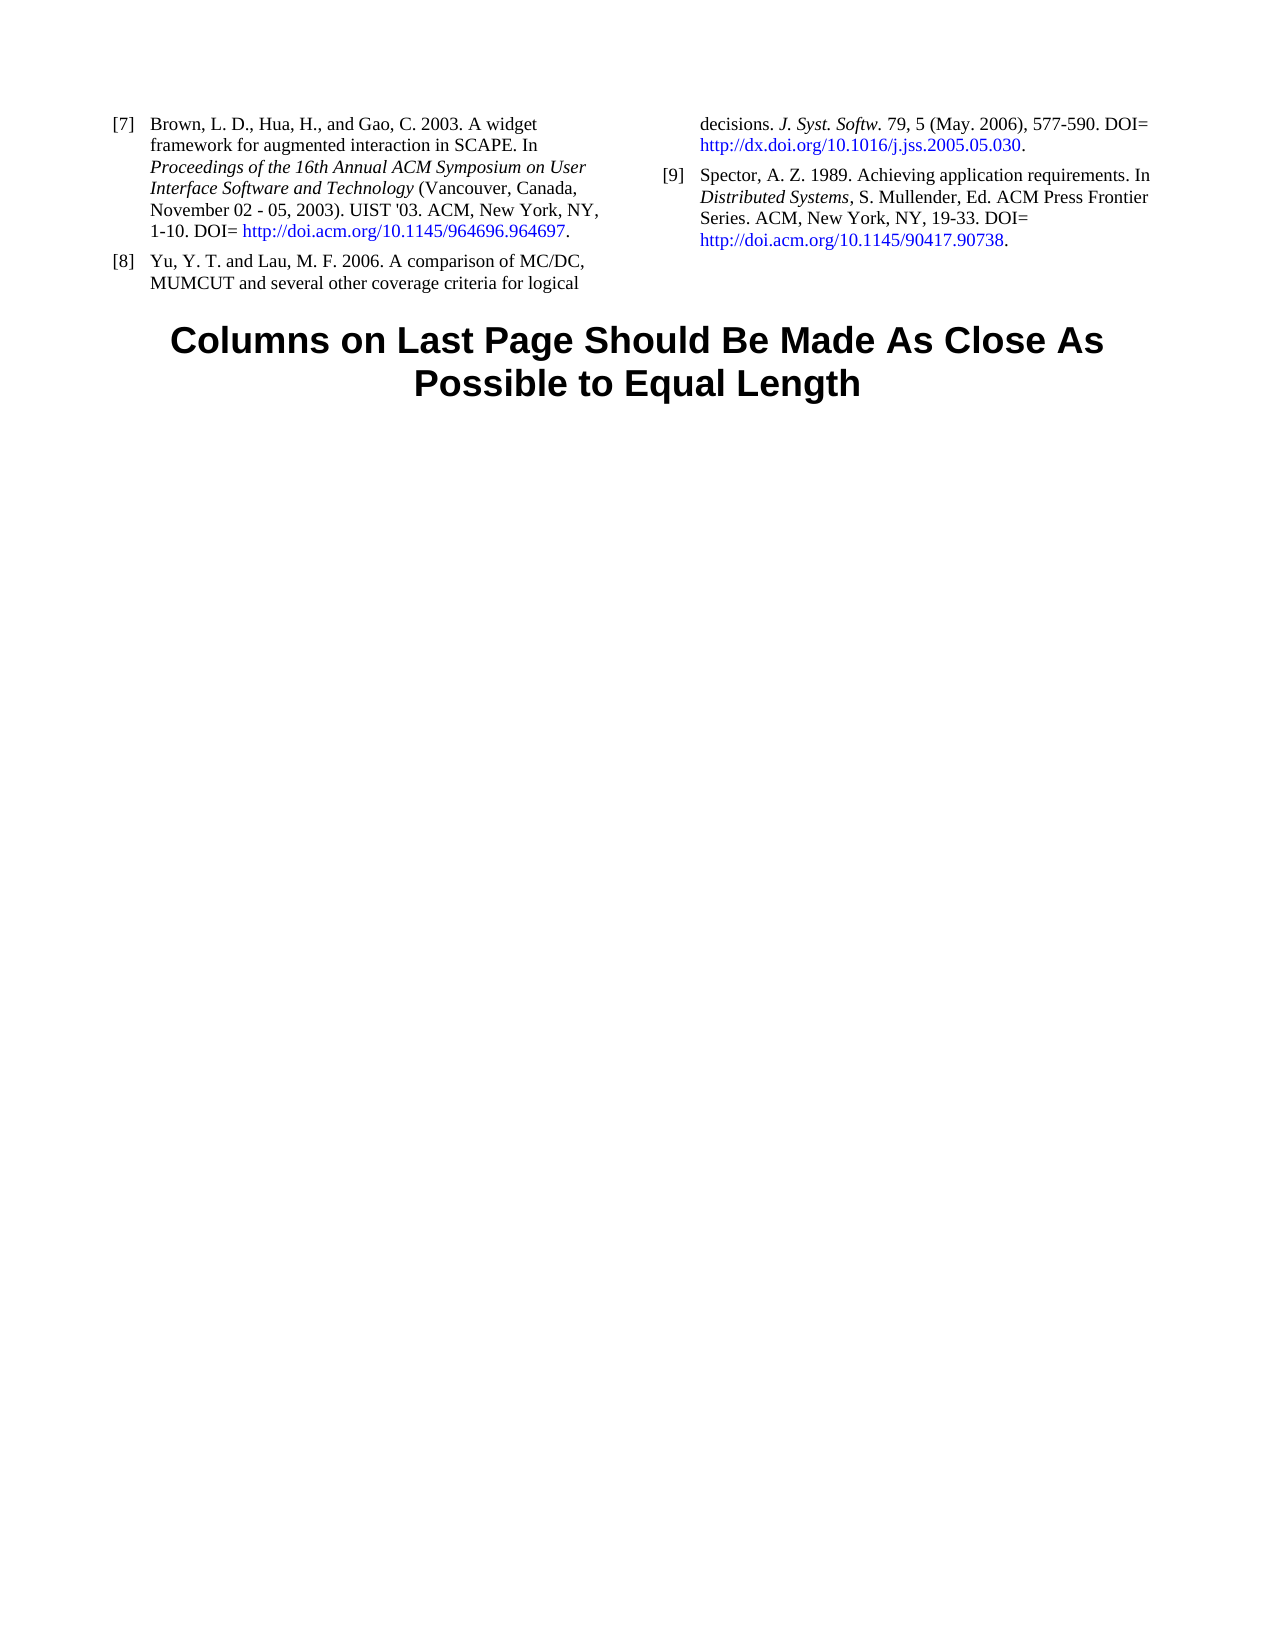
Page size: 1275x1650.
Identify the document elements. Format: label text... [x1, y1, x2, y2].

text Yu, Y. T. and Lau, M. F. 2006. A comparison of MC/DC, MUMCUT and several other coverage criteria for logical decisions. J. Syst. Softw. 79, 5 (May. 2006), 577-590. DOI= http://dx.doi.org/10.1016/j.jss.2005.05.030. [662, 112, 1162, 156]
text Yu, Y. T. and Lau, M. F. 2006. A comparison of MC/DC, MUMCUT and several other coverage criteria for logical decisions. J. Syst. Softw. 79, 5 (May. 2006), 577-590. DOI= http://dx.doi.org/10.1016/j.jss.2005.05.030. [112, 250, 613, 293]
text Brown, L. D., Hua, H., and Gao, C. 2003. A widget framework for augmented interaction in SCAPE. In Proceedings of the 16th Annual ACM Symposium on User Interface Software and Technology (Vancouver, Canada, November 02 - 05, 2003). UIST '03. ACM, New York, NY, 1-10. DOI= http://doi.acm.org/10.1145/964696.964697. [112, 112, 613, 242]
text Spector, A. Z. 1989. Achieving application requirements. In Distributed Systems, S. Mullender, Ed. ACM Press Frontier Series. ACM, New York, NY, 19-33. DOI= http://doi.acm.org/10.1145/90417.90738. [662, 164, 1162, 250]
title Columns on Last Page Should Be Made As Close As Possible to Equal Length [112, 318, 1162, 404]
